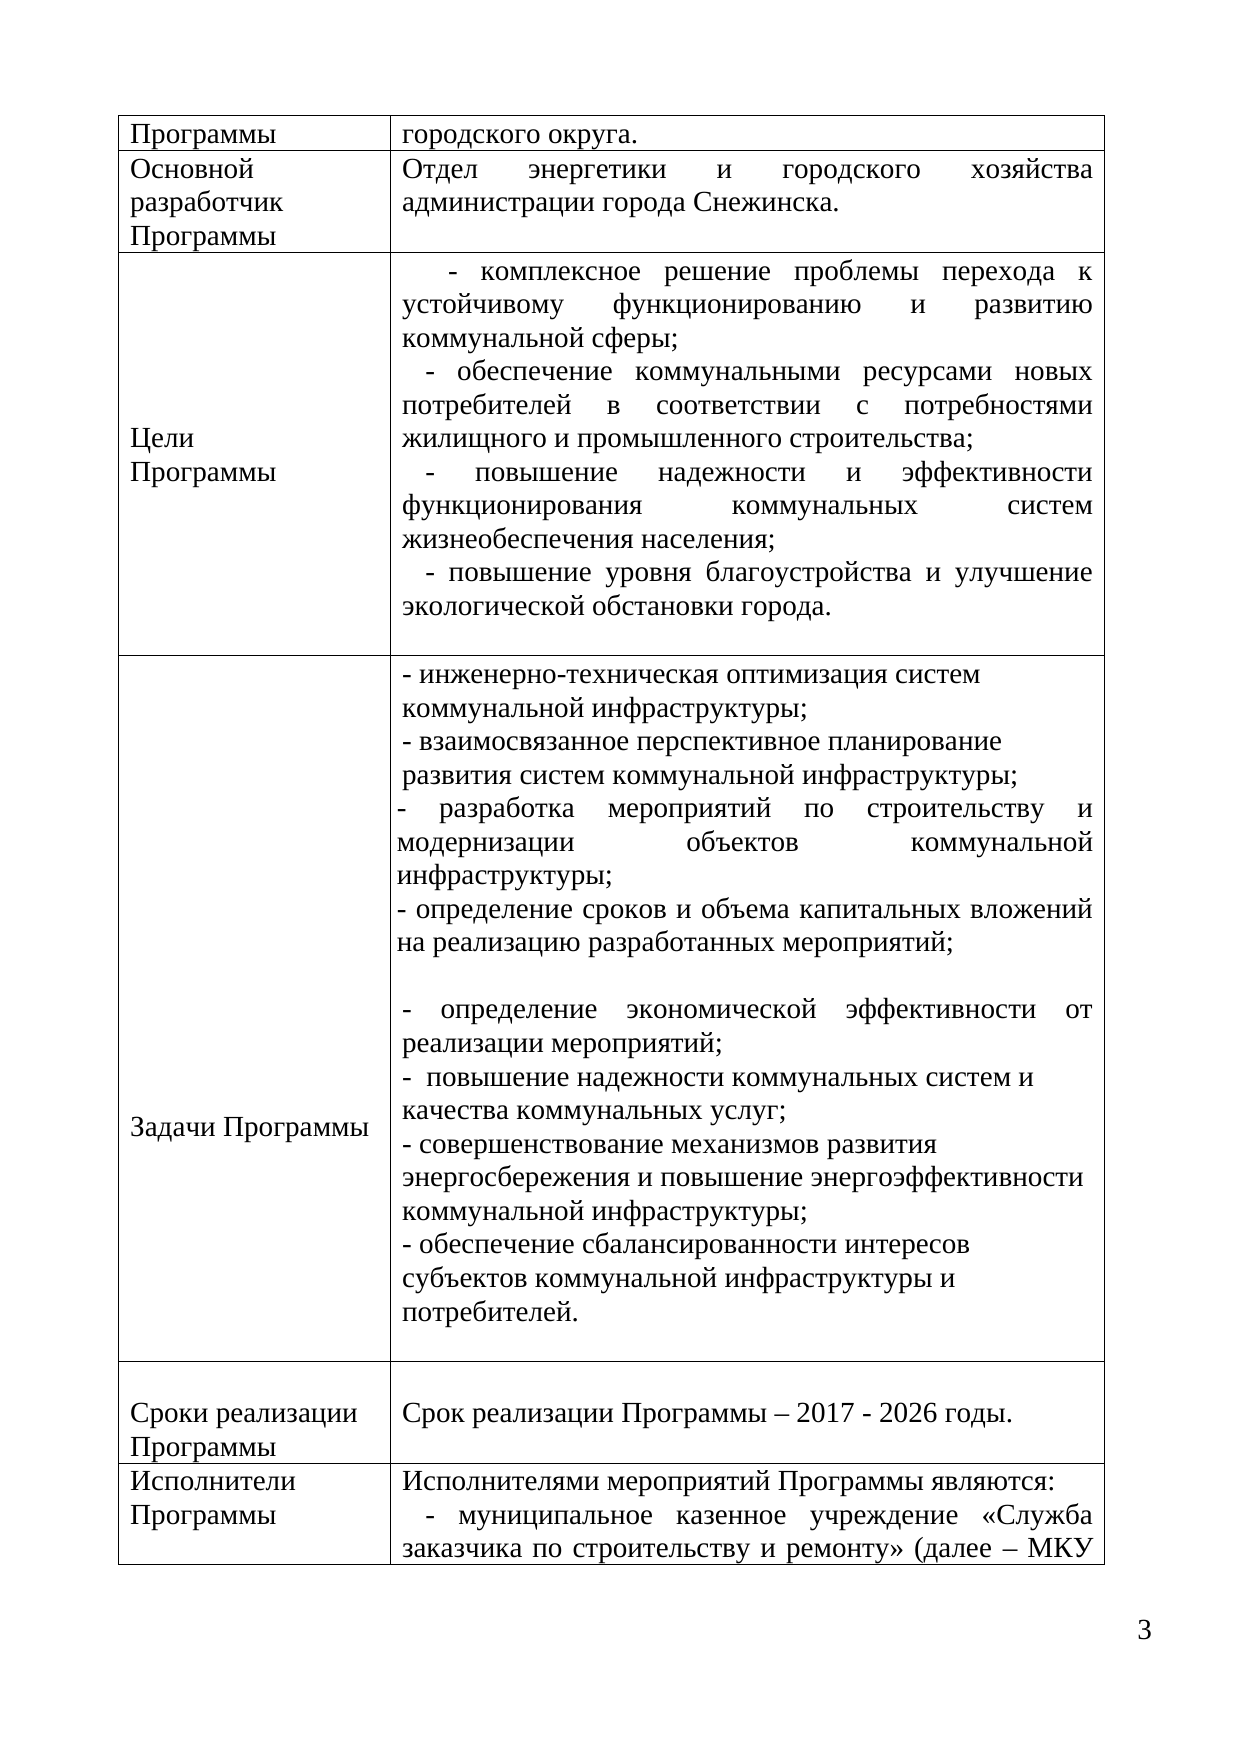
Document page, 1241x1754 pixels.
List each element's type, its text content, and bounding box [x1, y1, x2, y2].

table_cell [119, 116, 390, 150]
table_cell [391, 116, 1104, 150]
table_cell Задачи Программы [119, 656, 390, 1361]
table_cell - комплексное решение проблемы перехода к устойчивому функционированию и развитию коммунальной сферы; - обеспечение коммунальными ресурсами новых потребителей в соответствии с потребностями жилищного и промышленного строительства; - повышение надежности и эффективности функционирования коммунальных систем жизнеобеспечения населения; - повышение уровня благоустройства и улучшение экологической обстановки города. [391, 253, 1104, 655]
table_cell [391, 1464, 1104, 1564]
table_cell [119, 1464, 390, 1564]
table_cell Срок реализации Программы – 2017 - 2026 годы. [391, 1362, 1104, 1462]
table_cell Основной разработчик Программы [119, 151, 390, 252]
table_cell Цели Программы [119, 253, 390, 655]
table_cell Отдел энергетики и городского хозяйства администрации города Снежинска. [391, 151, 1104, 252]
table_cell - инженерно-техническая оптимизация систем коммунальной инфраструктуры; - взаимосвязанное перспективное планирование развития систем коммунальной инфраструктуры; - разработка мероприятий по строительству и модернизации объектов коммунальной инфраструктуры; - определение сроков и объема капитальных вложений на реализацию разработанных мероприятий; - определение экономической эффективности от реализации мероприятий; -повышение надежности коммунальных систем и качества коммунальных услуг; - совершенствование механизмов развития энергосбережения и повышение энергоэффективности коммунальной инфраструктуры; - обеспечение сбалансированности интересов субъектов коммунальной инфраструктуры и потребителей. [391, 656, 1104, 1361]
table_cell Сроки реализации Программы [119, 1362, 390, 1462]
